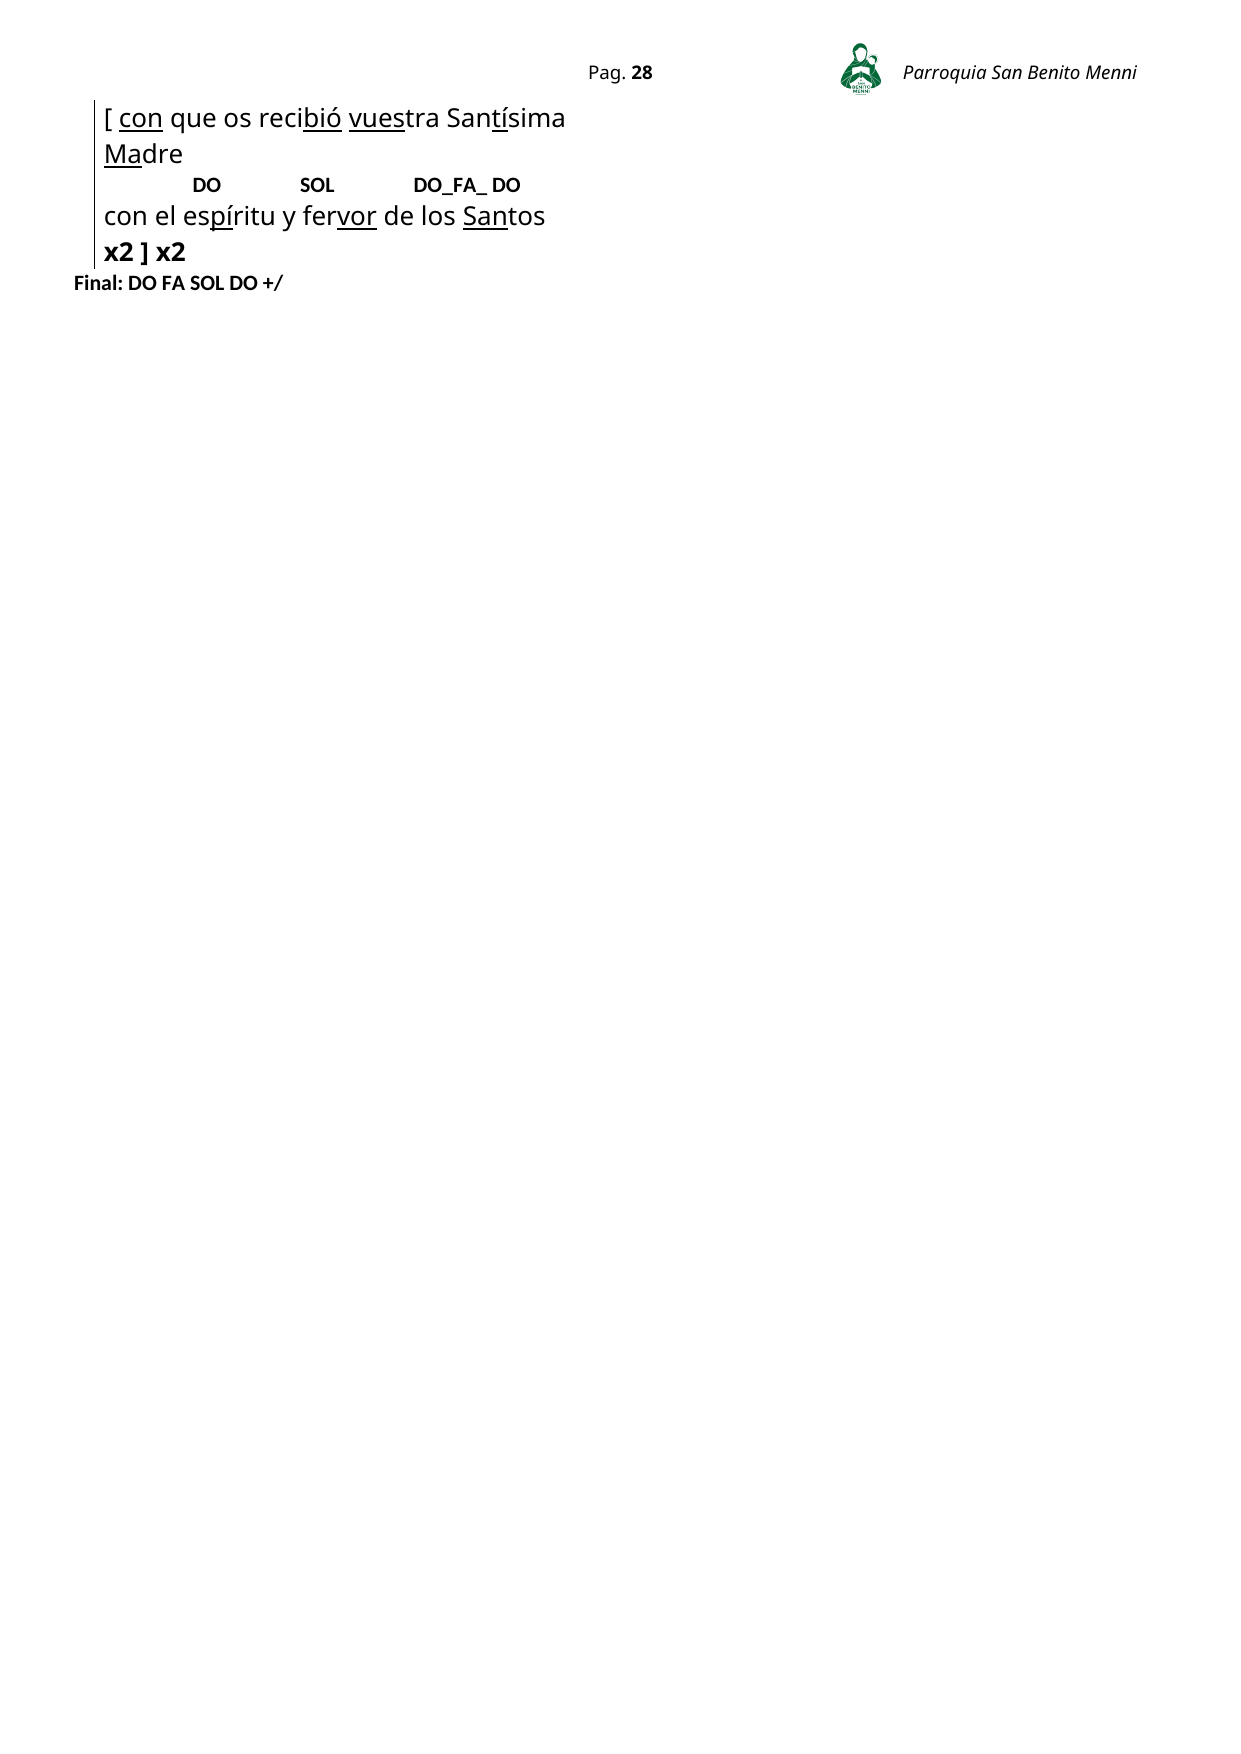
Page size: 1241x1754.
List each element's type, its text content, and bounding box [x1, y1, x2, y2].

text [ con que os recibió vuestra Santísima Madre [95, 100, 605, 171]
text con el espíritu y fervor de los Santos x2 ] x2 [95, 198, 605, 269]
text Final: DO FA SOL DO +/ [74, 269, 605, 296]
picture [829, 38, 893, 100]
text DO SOL DO_FA_ DO [95, 171, 605, 198]
